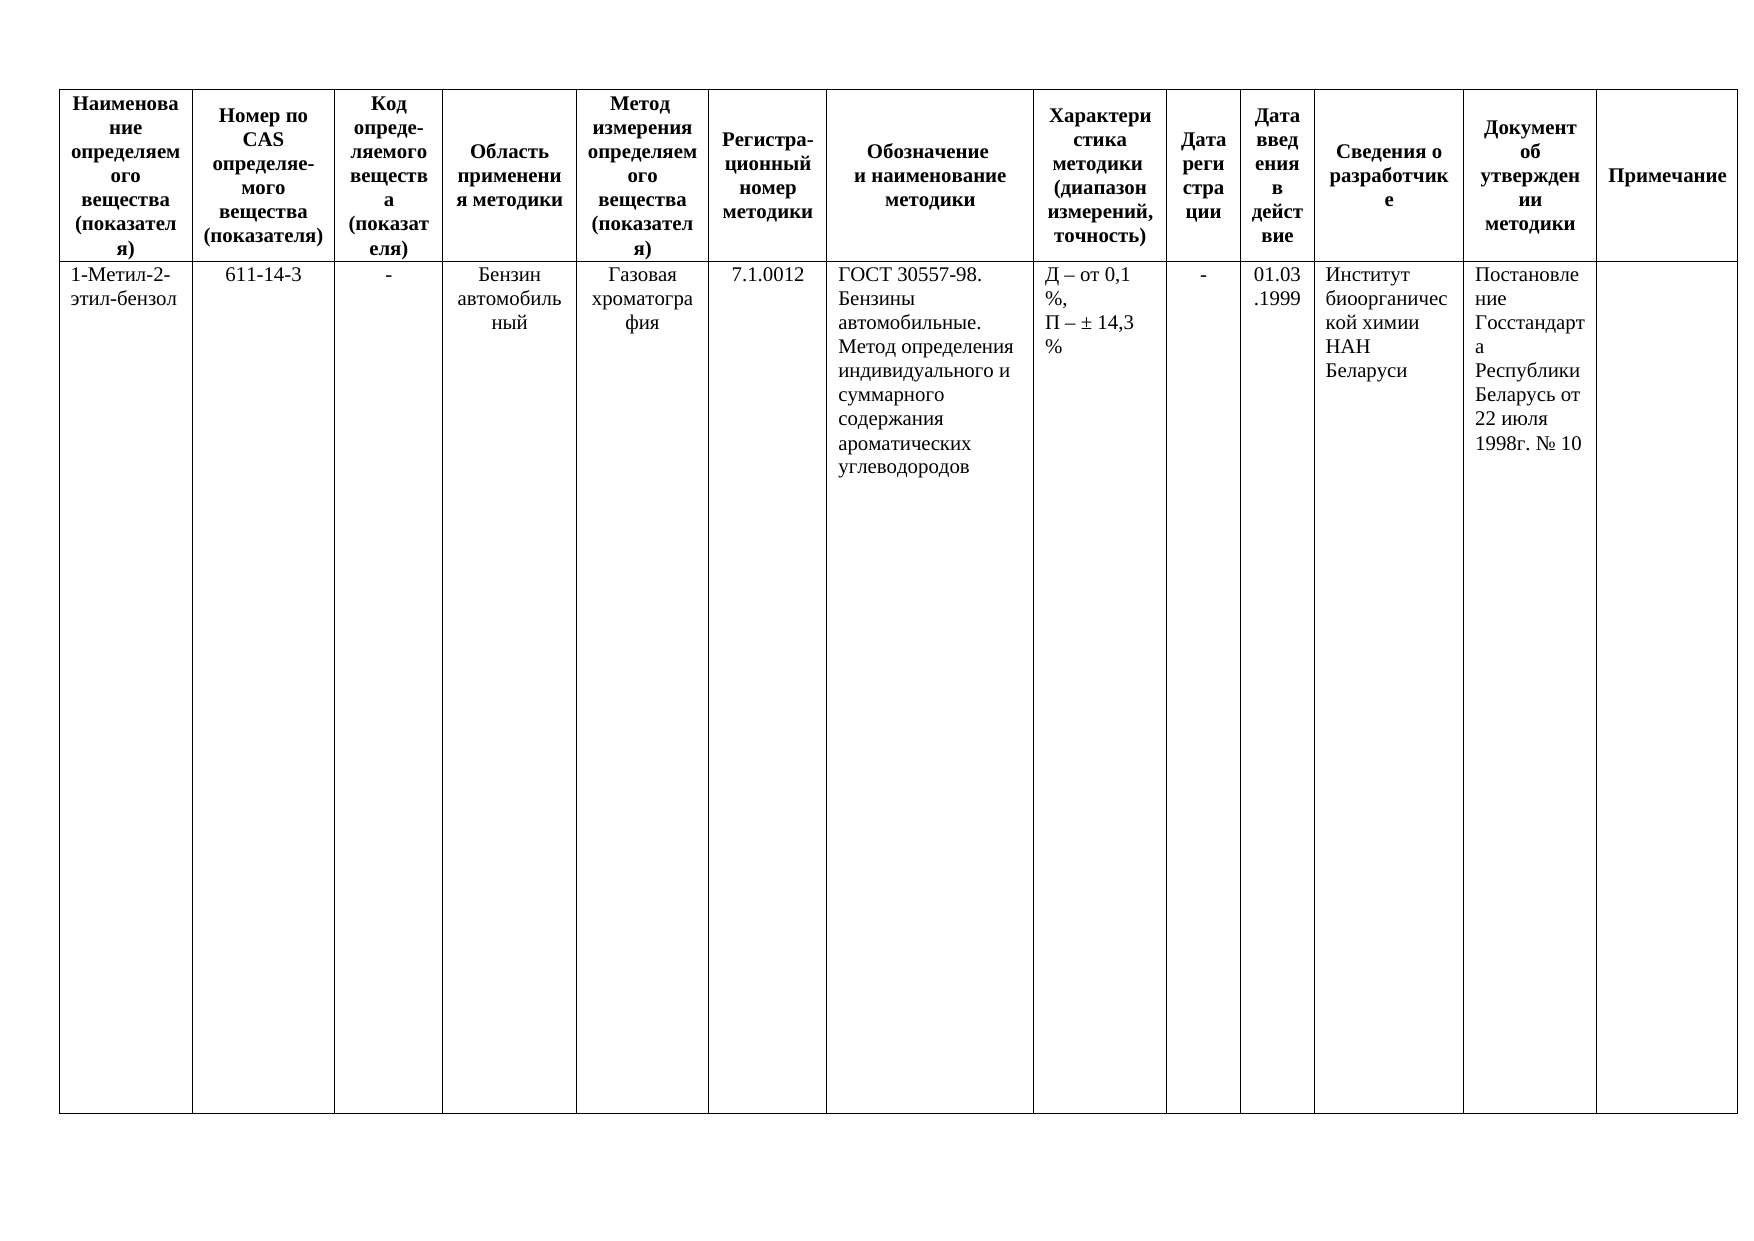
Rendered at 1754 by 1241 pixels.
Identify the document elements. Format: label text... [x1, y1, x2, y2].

table_cell Институт биоорганической химии НАН Беларуси [1315, 262, 1463, 1112]
table_cell 1-Метил-2-этил-бензол [60, 262, 192, 1112]
table_header Обозначение и наименование методики [827, 90, 1033, 261]
table_header Область применения методики [443, 90, 576, 261]
table_cell Д – от 0,1 %, П – ± 14,3 % [1034, 262, 1166, 1112]
table_cell 01.03.1999 [1241, 262, 1314, 1112]
table_header Регистра- ционный номер методики [709, 90, 826, 261]
table_header Номер по CAS определяе- мого вещества (показателя) [193, 90, 334, 261]
table_cell ГОСТ 30557-98. Бензины автомобильные. Метод определения индивидуального и суммарного содержания ароматических углеводородов [827, 262, 1033, 1112]
table_header Дата регистрации [1167, 90, 1240, 261]
table_header Сведения о разработчике [1315, 90, 1463, 261]
table_header Характеристика методики (диапазон измерений, точность) [1034, 90, 1166, 261]
table_cell Газовая хроматография [577, 262, 708, 1112]
table_cell 7.1.0012 [709, 262, 826, 1112]
table_header Наименование определяемого вещества (показателя) [60, 90, 192, 261]
table_header Код опреде-ляемого вещества (показателя) [335, 90, 442, 261]
table_header Метод измерения определяемого вещества (показателя) [577, 90, 708, 261]
table_header Документ об утверждении методики [1464, 90, 1596, 261]
table_cell - [335, 262, 442, 1112]
table_header Примечание [1597, 90, 1737, 261]
table_header Дата введения в действие [1241, 90, 1314, 261]
table_cell [1597, 262, 1737, 1112]
table_cell Бензин автомобильный [443, 262, 576, 1112]
table_cell 611-14-3 [193, 262, 334, 1112]
table_cell Постановление Госстандарта Республики Беларусь от 22 июля 1998г. № 10 [1464, 262, 1596, 1112]
table_cell - [1167, 262, 1240, 1112]
